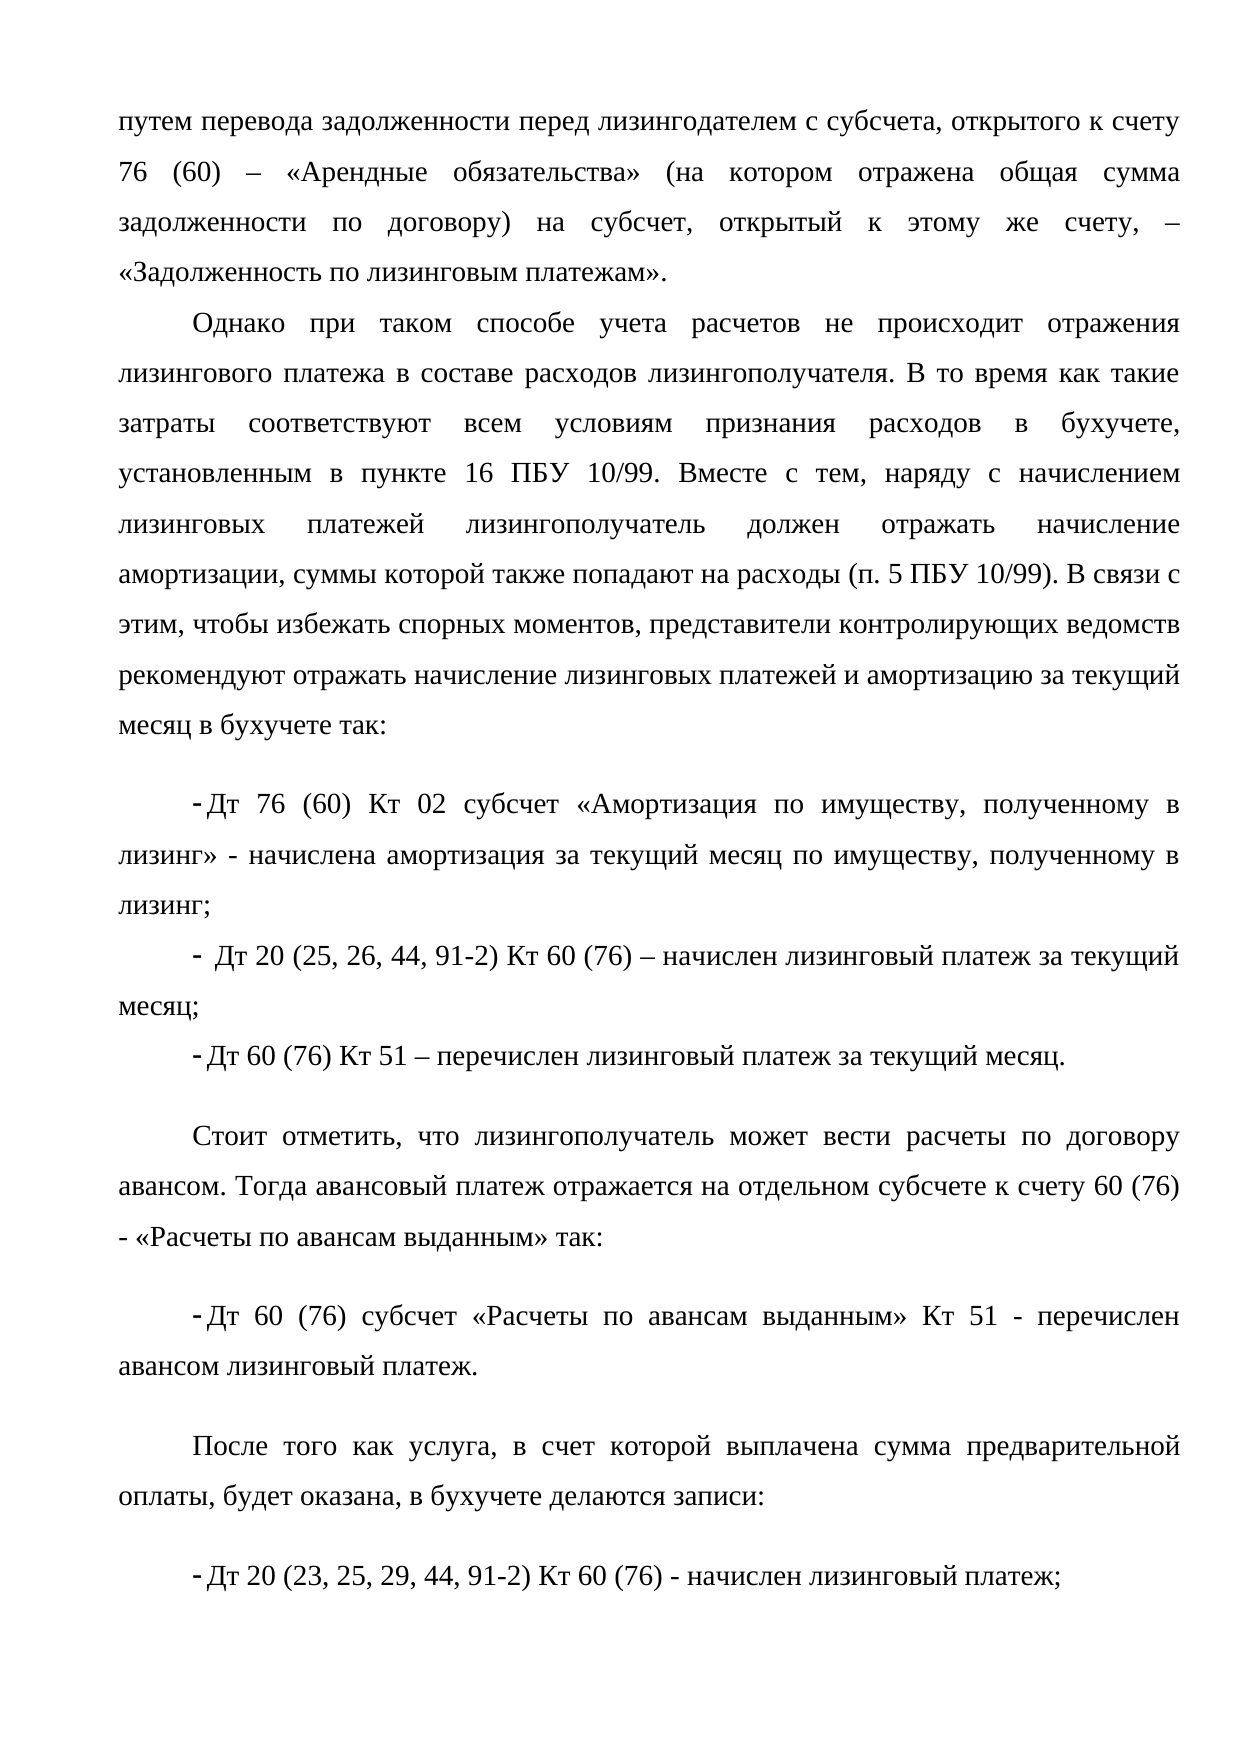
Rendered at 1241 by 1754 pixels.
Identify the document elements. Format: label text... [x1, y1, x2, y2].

list Дт 20 (23, 25, 29, 44, 91-2) Кт 60 (76) - начислен лизинговый платеж; [118, 1558, 1181, 1591]
text Стоит отметить, что лизингополучатель может вести расчеты по договору авансом. Тогда авансовый платеж отражается на отдельном субсчете к счету 60 (76) - «Расчеты по авансам выданным» так: [118, 1118, 1181, 1252]
list Дт 60 (76) субсчет «Расчеты по авансам выданным» Кт 51 - перечислен авансом лизинговый платеж. [118, 1298, 1181, 1382]
list Дт 20 (25, 26, 44, 91-2) Кт 60 (76) – начислен лизинговый платеж за текущий месяц; [118, 938, 1181, 1022]
text После того как услуга, в счет которой выплачена сумма предварительной оплаты, будет оказана, в бухучете делаются записи: [118, 1428, 1181, 1512]
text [118, 103, 1181, 288]
list Дт 76 (60) Кт 02 субсчет «Амортизация по имуществу, полученному в лизинг» - начислена амортизация за текущий месяц по имуществу, полученному в лизинг; [118, 787, 1181, 921]
list Дт 60 (76) Кт 51 – перечислен лизинговый платеж за текущий месяц. [118, 1038, 1181, 1072]
text Однако при таком способе учета расчетов не происходит отражения лизингового платежа в составе расходов лизингополучателя. В то время как такие затраты соответствуют всем условиям признания расходов в бухучете, установленным в пункте 16 ПБУ 10/99. Вместе с тем, наряду с начислением лизинговых платежей лизингополучатель должен отражать начисление амортизации, суммы которой также попадают на расходы (п. 5 ПБУ 10/99). В связи с этим, чтобы избежать спорных моментов, представители контролирующих ведомств рекомендуют отражать начисление лизинговых платежей и амортизацию за текущий месяц в бухучете так: [118, 305, 1181, 741]
